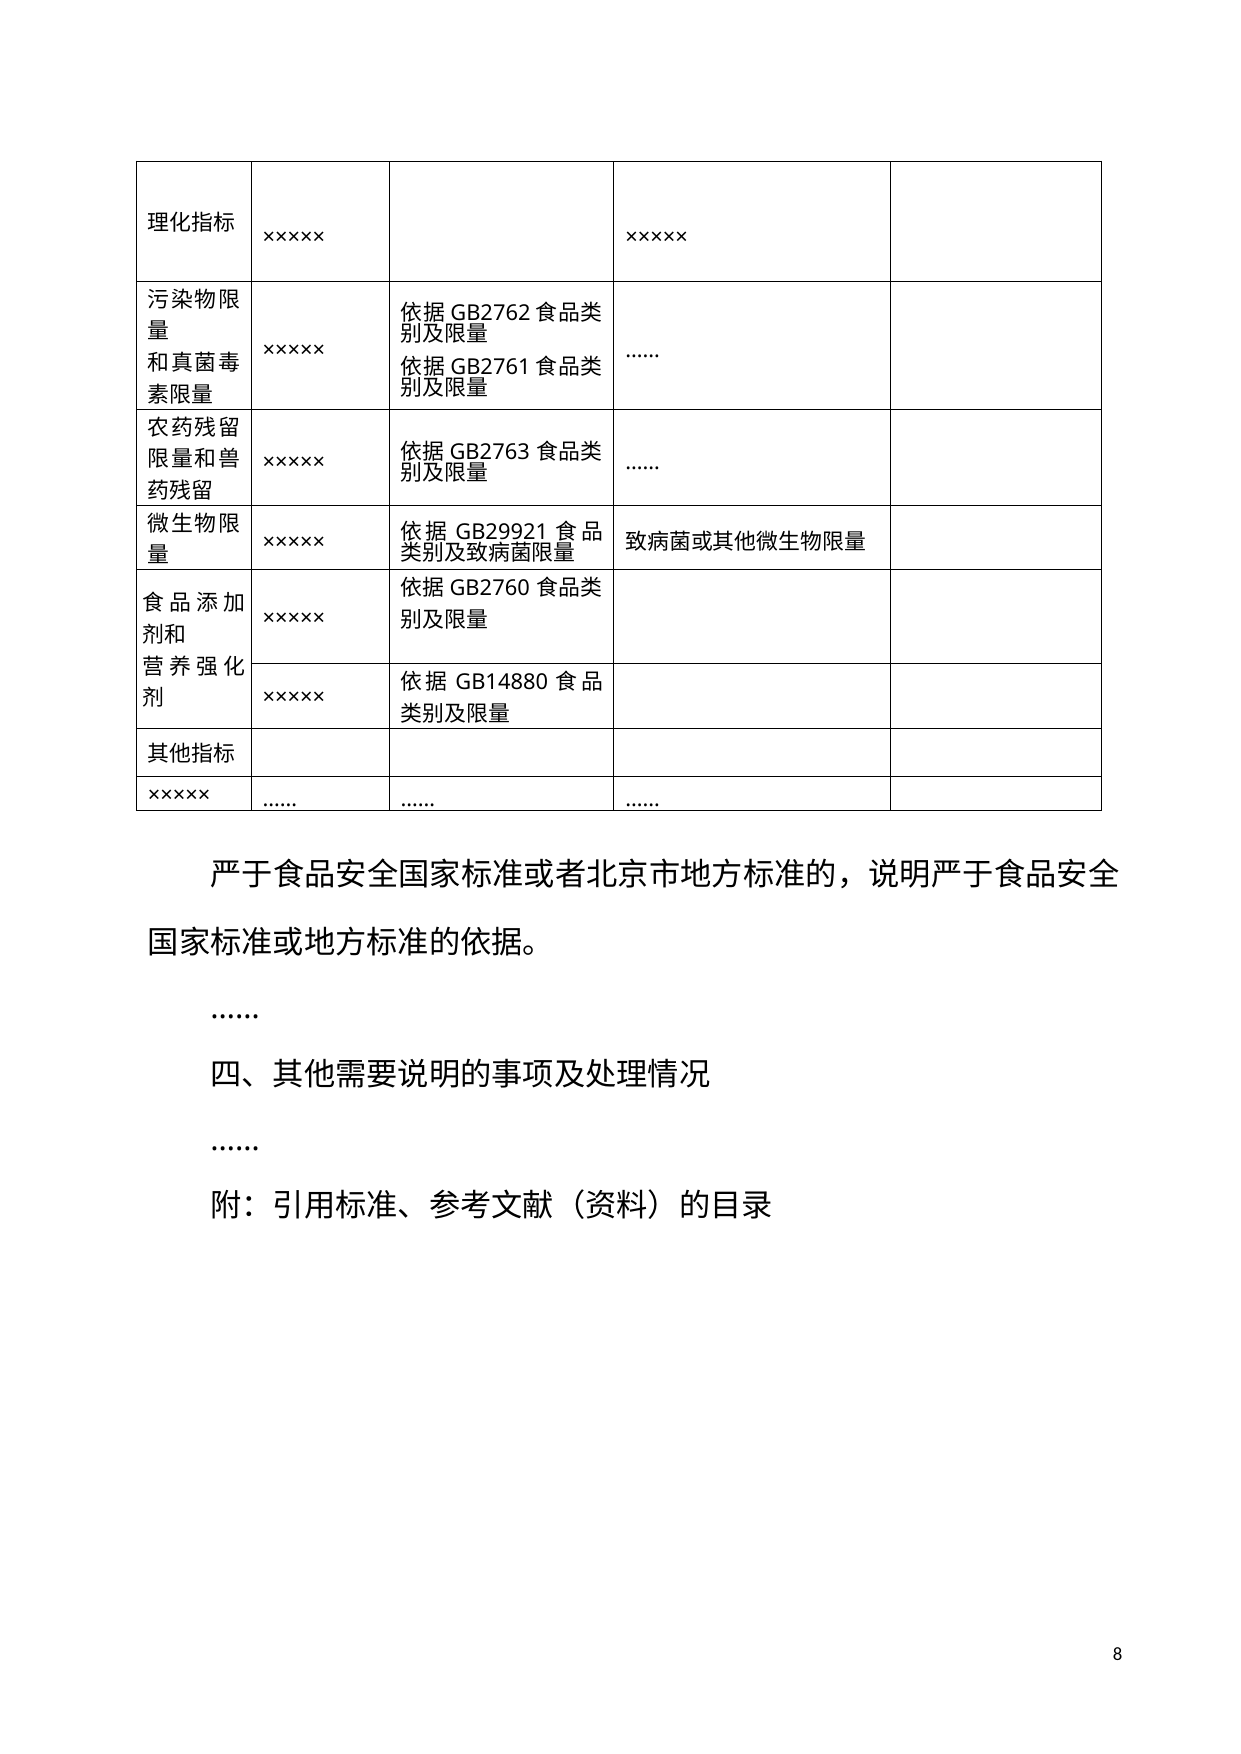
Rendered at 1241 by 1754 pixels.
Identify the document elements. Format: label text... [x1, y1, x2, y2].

table_cell …… [614, 777, 890, 810]
table_cell …… [614, 410, 890, 504]
table_cell 依据GB2762食品类别及限量 依据GB2761食品类别及限量 [390, 282, 613, 408]
table_cell 依据GB2760 食品类别及限量 [390, 570, 613, 663]
table_cell [891, 729, 1101, 776]
table_cell 致病菌或其他微生物限量 [614, 506, 890, 569]
table_cell 污染物限量 和真菌毒素限量 [137, 282, 251, 408]
table_cell 微生物限量 [137, 506, 251, 569]
table_cell …… [252, 777, 389, 810]
table_cell 依据GB29921食品类别及致病菌限量 [390, 506, 613, 569]
table_cell …… [614, 282, 890, 408]
table_cell 食品添加剂和 营养强化剂 [137, 570, 251, 728]
table_cell ××××× [137, 777, 251, 810]
text 严于食品安全国家标准或者北京市地方标准的，说明严于食品安全国家标准或地方标准的依据。 [148, 849, 1122, 962]
text …… [148, 985, 1122, 1027]
table_cell 理化指标 [137, 162, 251, 281]
table_cell [252, 729, 389, 776]
table_cell ××××× [252, 162, 389, 281]
text 四、其他需要说明的事项及处理情况 [148, 1049, 1122, 1094]
table_cell ××××× [252, 282, 389, 408]
table_cell [614, 664, 890, 728]
text 附：引用标准、参考文献（资料）的目录 [148, 1180, 1122, 1226]
table_cell [614, 729, 890, 776]
table_cell [891, 777, 1101, 810]
table_cell 其他指标 [137, 729, 251, 776]
table_cell [891, 570, 1101, 663]
table_cell ××××× [252, 506, 389, 569]
table_cell ××××× [252, 570, 389, 663]
table_cell [891, 410, 1101, 504]
table_cell ××××× [614, 162, 890, 281]
table_cell [390, 162, 613, 281]
table_cell [891, 664, 1101, 728]
table_cell [614, 570, 890, 663]
table_cell [891, 506, 1101, 569]
text …… [148, 1117, 1122, 1159]
table_cell 农药残留限量和兽药残留 [137, 410, 251, 504]
table_cell [390, 729, 613, 776]
table_cell ××××× [252, 664, 389, 728]
table_cell …… [390, 777, 613, 810]
table_cell 依据GB14880食品类别及限量 [390, 664, 613, 728]
table_cell [891, 282, 1101, 408]
table_cell ××××× [252, 410, 389, 504]
table_cell [891, 162, 1101, 281]
table_cell 依据GB2763 食品类别及限量 [390, 410, 613, 504]
